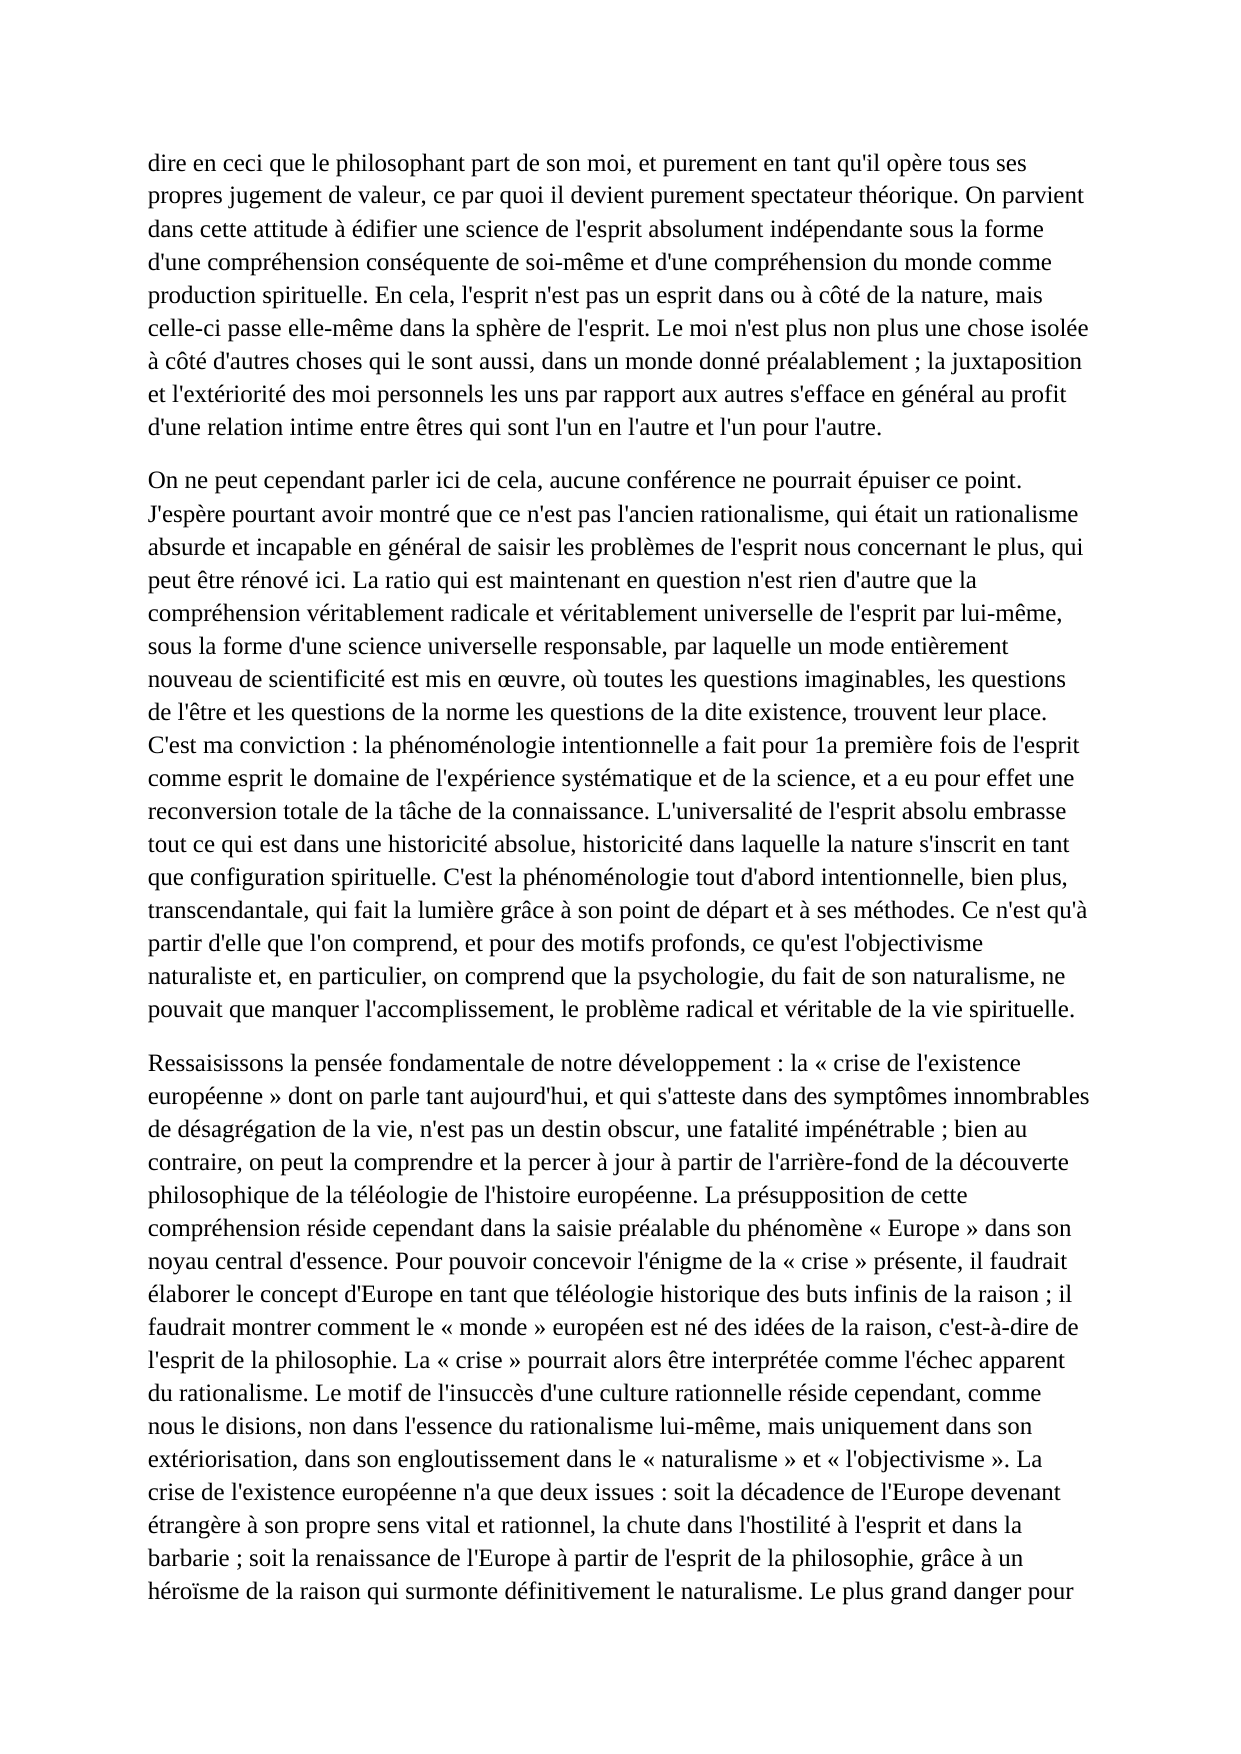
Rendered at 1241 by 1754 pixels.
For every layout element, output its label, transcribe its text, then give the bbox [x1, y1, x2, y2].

text On ne peut cependant parler ici de cela, aucune conférence ne pourrait épuiser ce point. J'espère pourtant avoir montré que ce n'est pas l'ancien rationalisme, qui était un rationalisme absurde et incapable en général de saisir les problèmes de l'esprit nous concernant le plus, qui peut être rénové ici. La ratio qui est maintenant en question n'est rien d'autre que la compréhension véritablement radicale et véritablement universelle de l'esprit par lui-même, sous la forme d'une science universelle responsable, par laquelle un mode entièrement nouveau de scientificité est mis en œuvre, où toutes les questions imaginables, les questions de l'être et les questions de la norme les questions de la dite existence, trouvent leur place. C'est ma conviction : la phénoménologie intentionnelle a fait pour 1a première fois de l'esprit comme esprit le domaine de l'expérience systématique et de la science, et a eu pour effet une reconversion totale de la tâche de la connaissance. L'universalité de l'esprit absolu embrasse tout ce qui est dans une historicité absolue, historicité dans laquelle la nature s'inscrit en tant que configuration spirituelle. C'est la phénoménologie tout d'abord intentionnelle, bien plus, transcendantale, qui fait la lumière grâce à son point de départ et à ses méthodes. Ce n'est qu'à partir d'elle que l'on comprend, et pour des motifs profonds, ce qu'est l'objectivisme naturaliste et, en particulier, on comprend que la psychologie, du fait de son naturalisme, ne pouvait que manquer l'accomplissement, le problème radical et véritable de la vie spirituelle. [148, 466, 1093, 1023]
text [148, 148, 1093, 441]
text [148, 1048, 1093, 1605]
